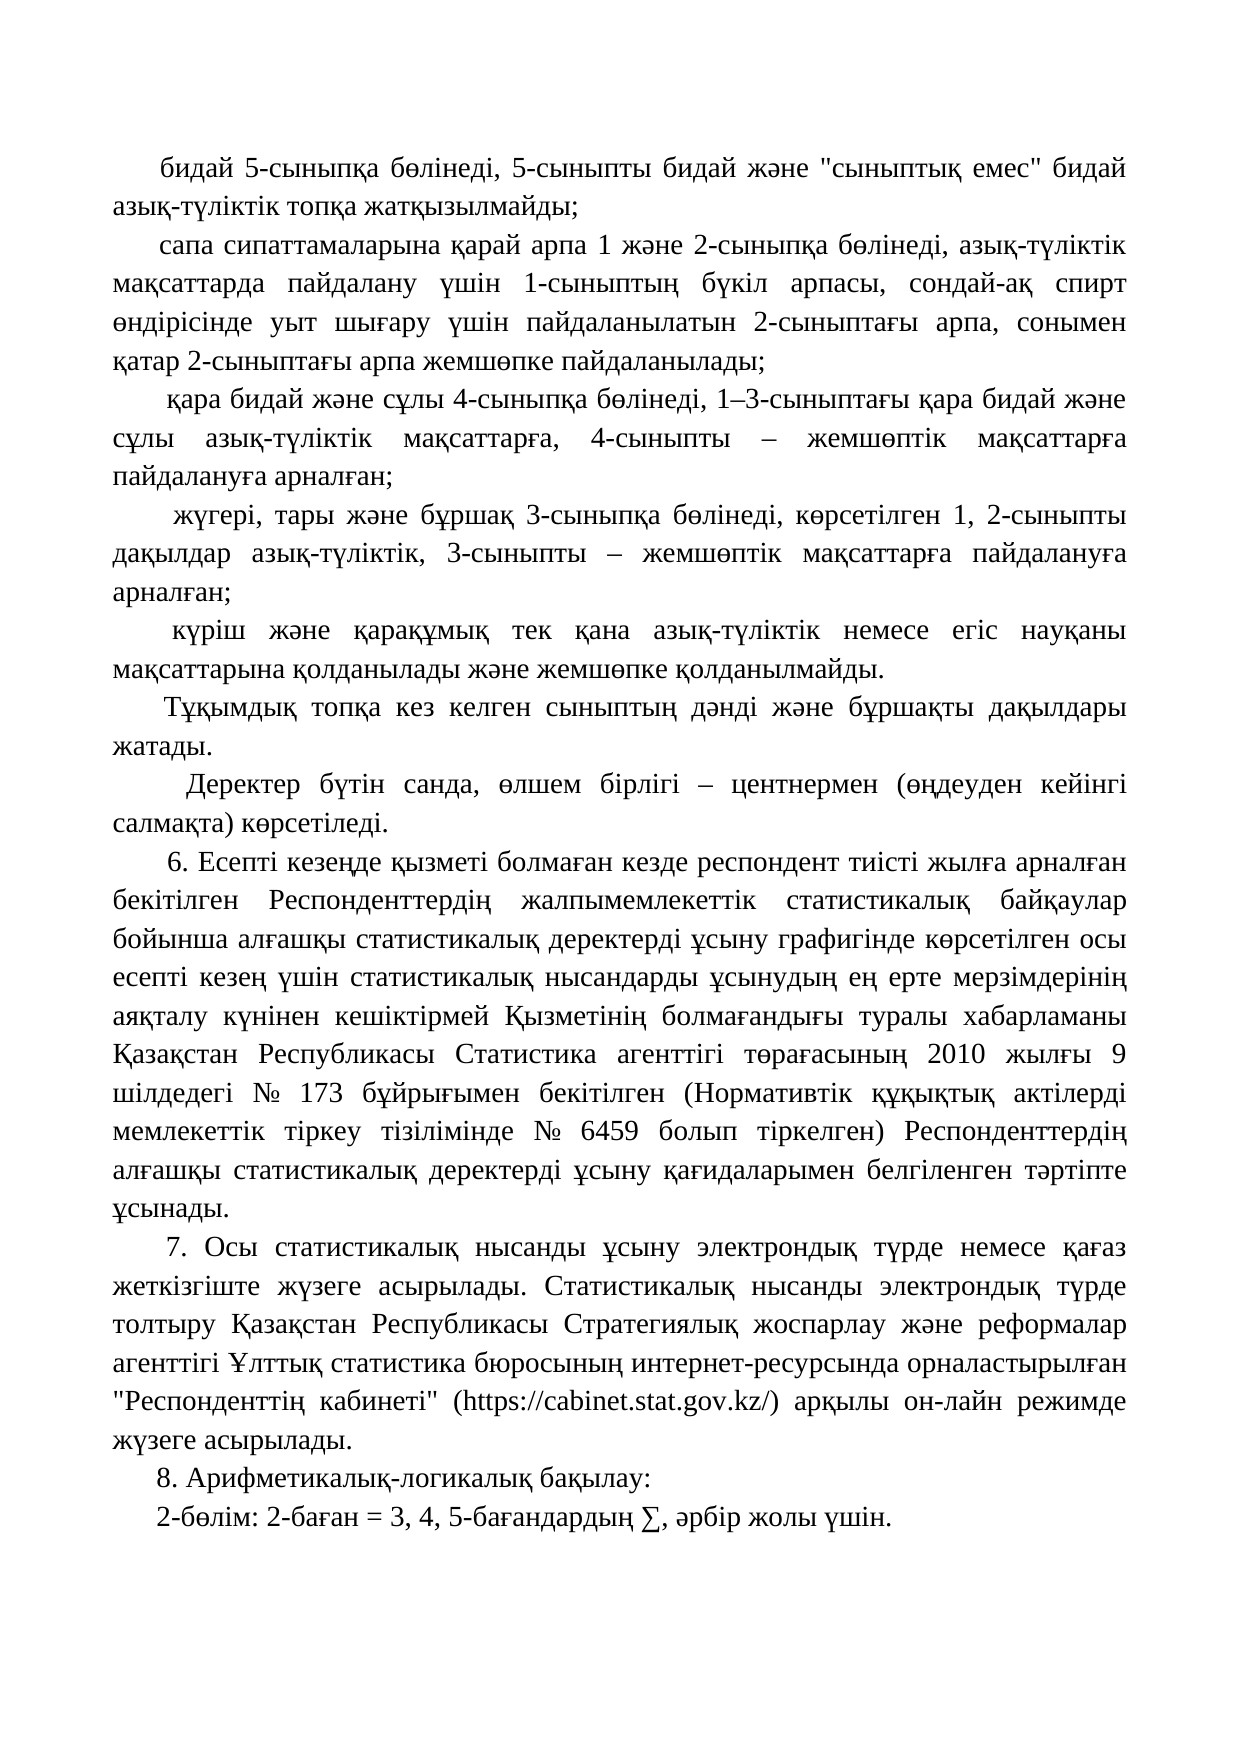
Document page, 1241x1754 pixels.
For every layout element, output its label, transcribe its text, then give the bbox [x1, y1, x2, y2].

text жүгері, тары және бұршақ 3-сыныпқа бөлінеді, көрсетілген 1, 2-сыныпты дақылдар азық-түліктік, 3-сыныпты – жемшөптік мақсаттарға пайдалануға арналған; [112, 497, 1128, 607]
text Тұқымдық топқа кез келген сыныптың дәнді және бұршақты дақылдары жатады. [112, 689, 1128, 762]
text 7. Осы статистикалық нысанды ұсыну электрондық түрде немесе қағаз жеткізгіште жүзеге асырылады. Статистикалық нысанды электрондық түрде толтыру Қазақстан Республикасы Стратегиялық жоспарлау және реформалар агенттігі Ұлттық статистика бюросының интернет-ресурсында орналастырылған "Респонденттің кабинеті" (https://cabinet.stat.gov.kz/) арқылы он-лайн режимде жүзеге асырылады. [112, 1229, 1128, 1455]
text 2-бөлім: 2-баған = 3, 4, 5-бағандардың ∑, әрбір жолы үшін. [112, 1499, 1128, 1532]
text сапа сипаттамаларына қарай арпа 1 және 2-сыныпқа бөлінеді, азық-түліктік мақсаттарда пайдалану үшін 1-сыныптың бүкіл арпасы, сондай-ақ спирт өндірісінде уыт шығару үшін пайдаланылатын 2-сыныптағы арпа, сонымен қатар 2-сыныптағы арпа жемшөпке пайдаланылады; [112, 227, 1128, 376]
text 6. Есепті кезеңде қызметі болмаған кезде респондент тиісті жылға арналған бекітілген Респонденттердің жалпымемлекеттік статистикалық байқаулар бойынша алғашқы статистикалық деректерді ұсыну графигінде көрсетілген осы есепті кезең үшін статистикалық нысандарды ұсынудың ең ерте мерзімдерінің аяқталу күнінен кешіктірмей Қызметінің болмағандығы туралы хабарламаны Қазақстан Республикасы Статистика агенттігі төрағасының 2010 жылғы 9 шілдедегі № 173 бұйрығымен бекітілген (Нормативтік құқықтық актілерді мемлекеттік тіркеу тізілімінде № 6459 болып тіркелген) Респонденттердің алғашқы статистикалық деректерді ұсыну қағидаларымен белгіленген тәртіпте ұсынады. [112, 844, 1128, 1224]
text 8. Арифметикалық-логикалық бақылау: [112, 1460, 1128, 1494]
text күріш және қарақұмық тек қана азық-түлiктік немесе егiс науқаны мақсаттарына қолданылады және жемшөпке қолданылмайды. [112, 612, 1128, 684]
text Деректер бүтін санда, өлшем бірлігі – центнермен (өңдеуден кейінгі салмақта) көрсетіледі. [112, 767, 1128, 839]
text бидай 5-сыныпқа бөлінеді, 5-сыныпты бидай және "сыныптық емес" бидай азық-түліктік топқа жатқызылмайды; [112, 150, 1128, 222]
text қара бидай және сұлы 4-сыныпқа бөлінеді, 1–3-сыныптағы қара бидай және сұлы азық-түліктік мақсаттарға, 4-сыныпты – жемшөптік мақсаттарға пайдалануға арналған; [112, 381, 1128, 492]
